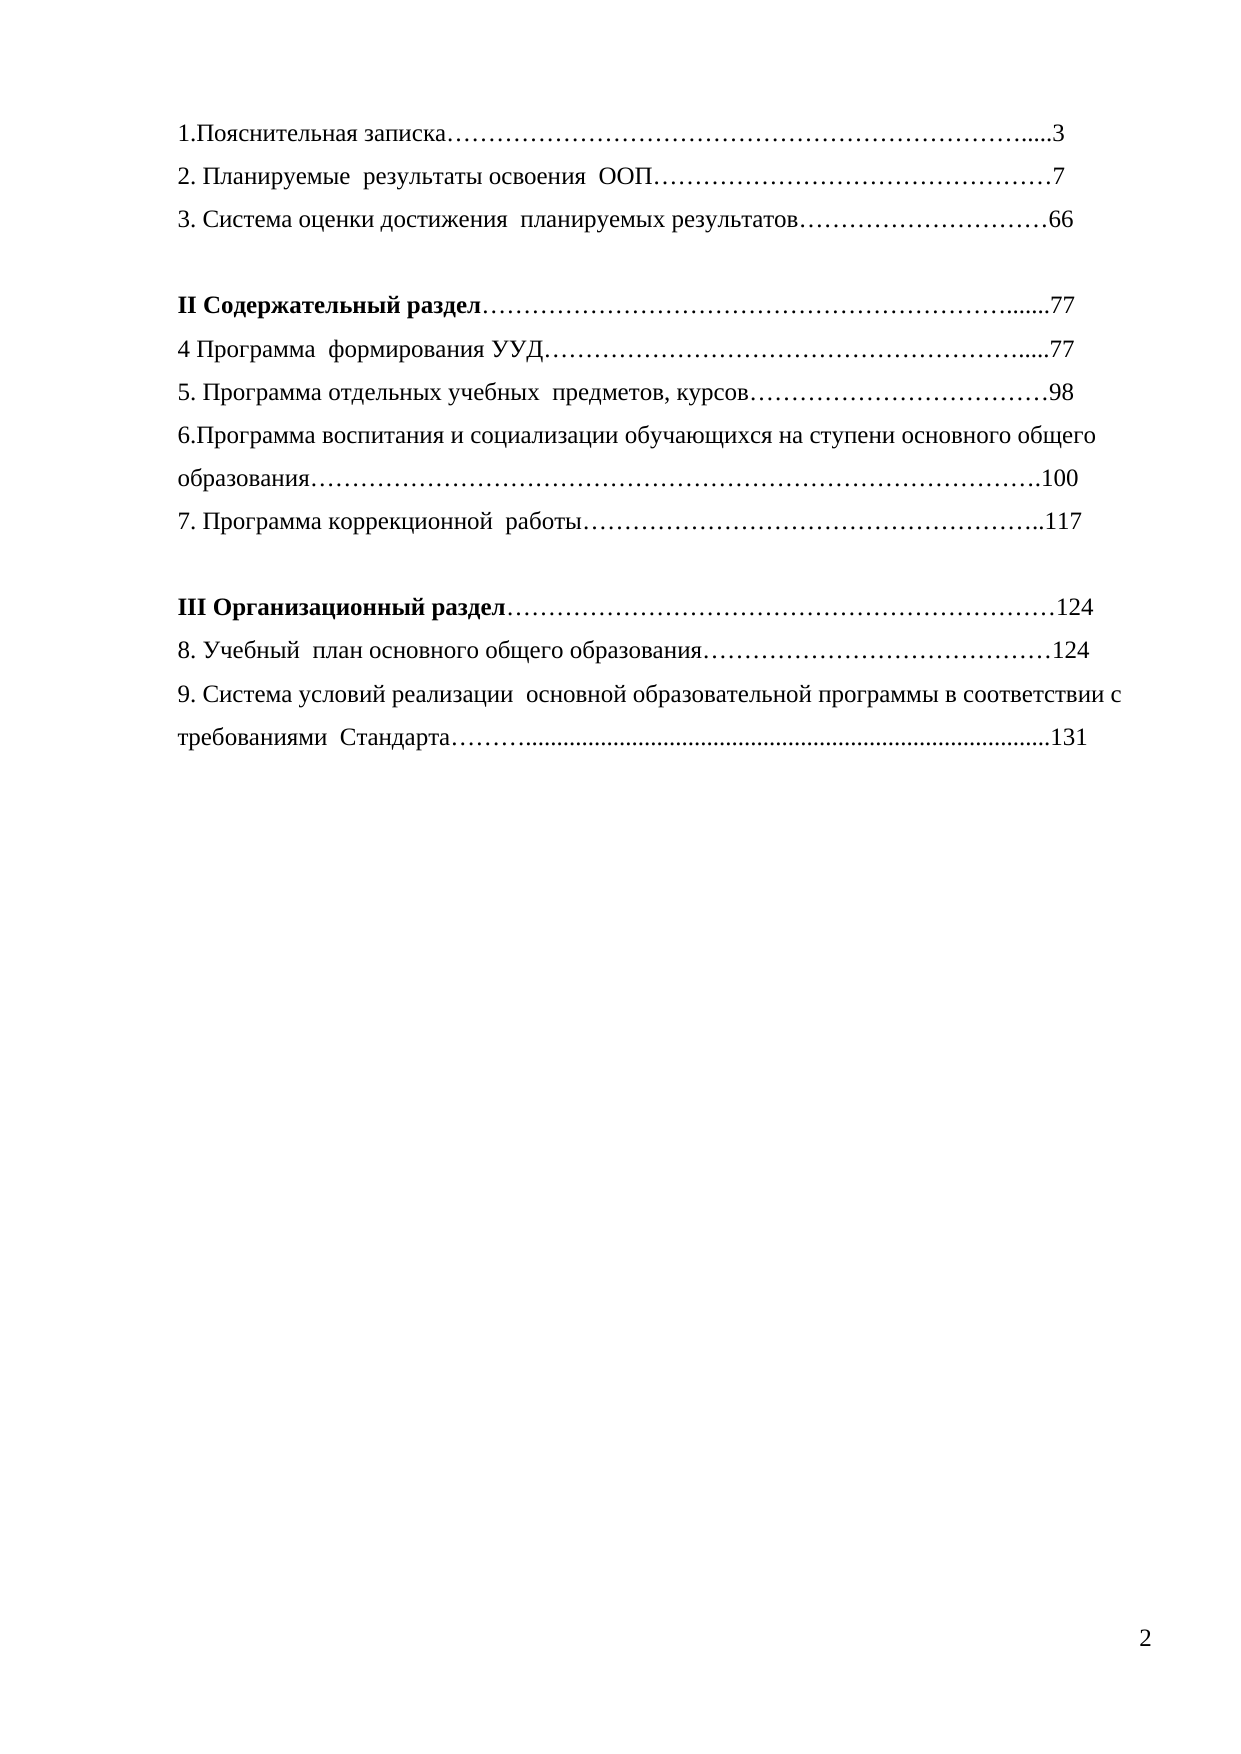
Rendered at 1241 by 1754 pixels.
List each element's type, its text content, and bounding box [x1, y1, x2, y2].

text 7. Программа коррекционной работы………………………………………………..117 [177, 506, 1152, 535]
text II Содержательный раздел……………………………………………………….......77 [177, 291, 1152, 319]
text 4 Программа формирования УУД………………………………………………….....77 [177, 334, 1152, 362]
text 5. Программа отдельных учебных предметов, курсов………………………………98 [177, 377, 1152, 406]
text 3. Система оценки достижения планируемых результатов…………………………66 [177, 204, 1152, 233]
text 2. Планируемые результаты освоения ООП…………………………………………7 [177, 161, 1152, 190]
text 9. Система условий реализации основной образовательной программы в соответствии с требованиями Стандарта………....................................................................................131 [177, 679, 1152, 751]
text 6.Программа воспитания и социализации обучающихся на ступени основного общего образования…………………………………………………………………………….100 [177, 420, 1152, 492]
text III Организационный раздел…………………………………………………………124 [177, 592, 1152, 621]
text 8. Учебный план основного общего образования……………………………………124 [177, 636, 1152, 664]
text 1.Пояснительная записка…………………………………………………………….....3 [177, 118, 1152, 147]
